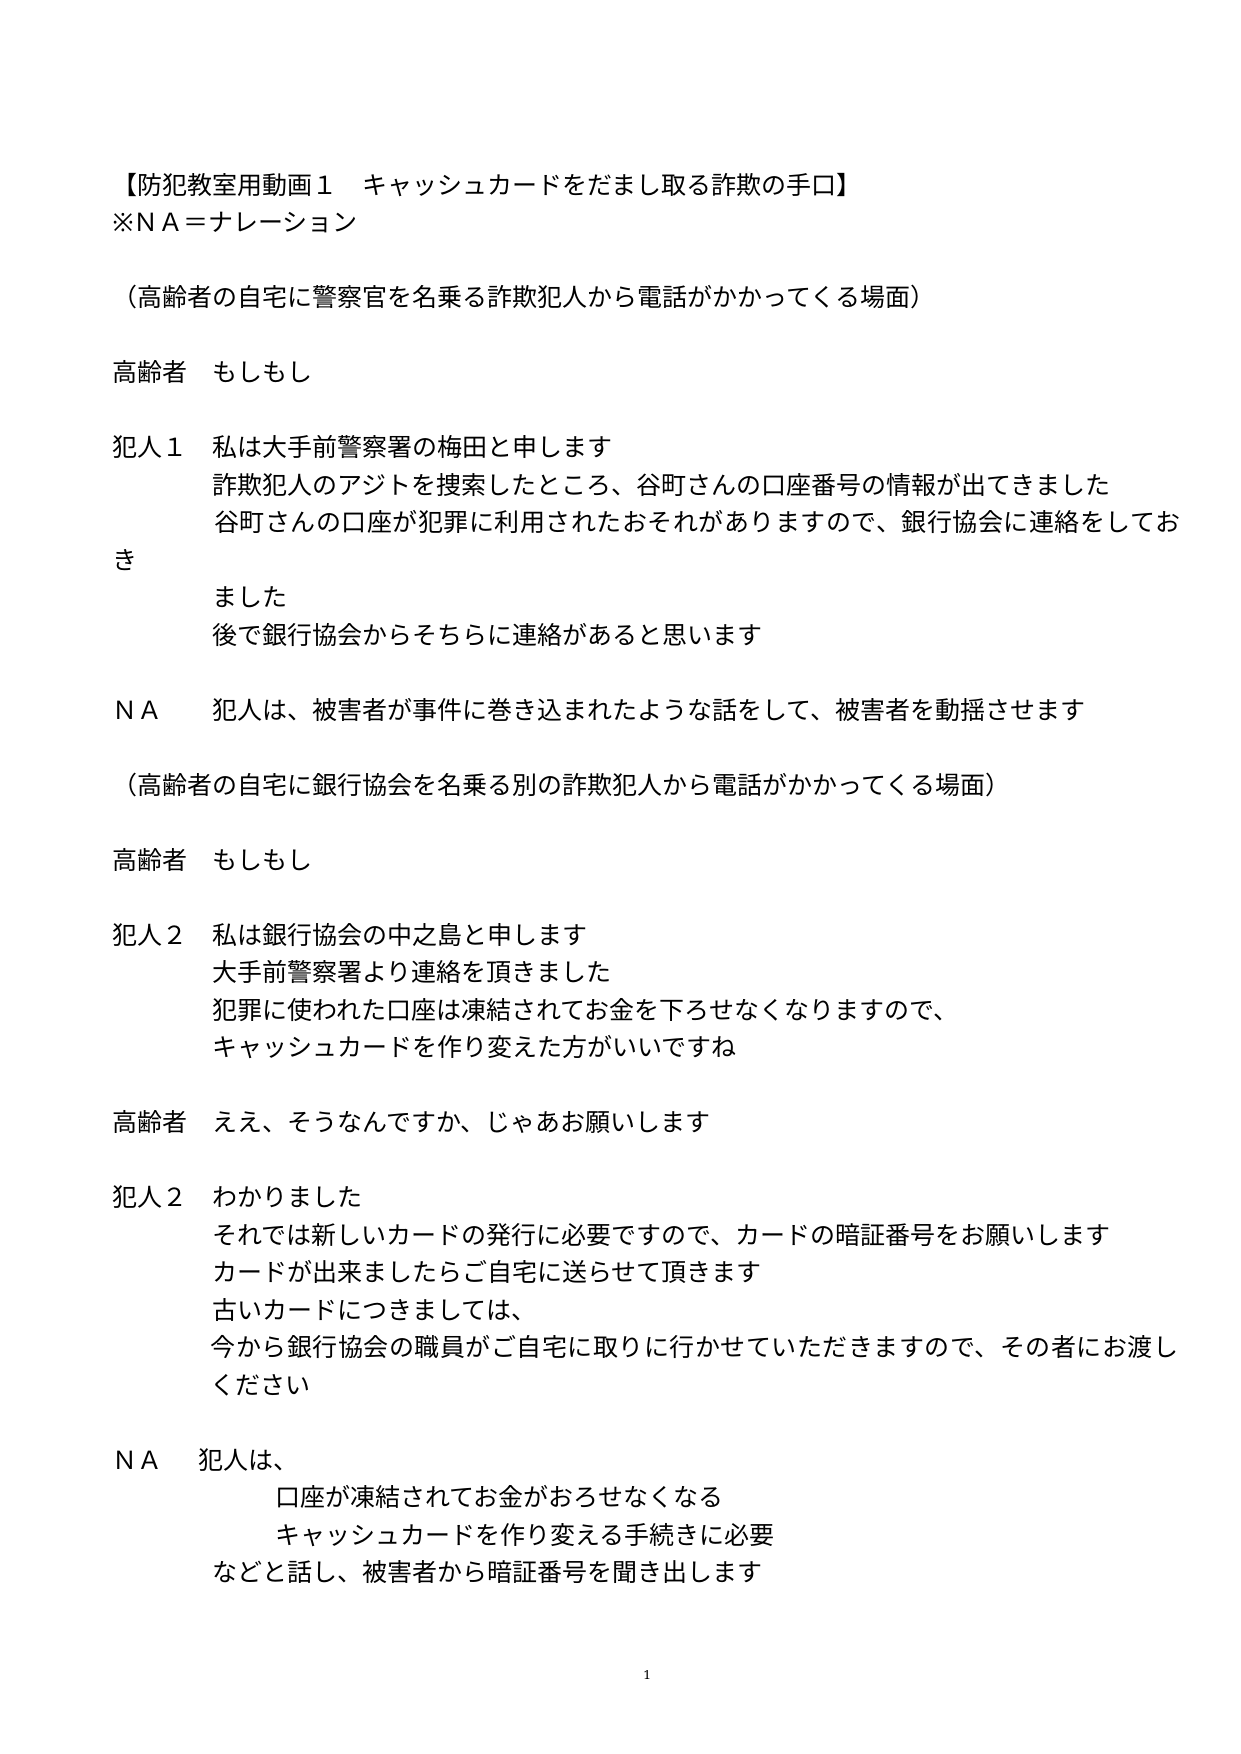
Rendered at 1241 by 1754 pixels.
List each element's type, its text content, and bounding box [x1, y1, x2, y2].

text 後で銀行協会からそちらに連絡があると思います [112, 614, 1181, 652]
text カードが出来ましたらご自宅に送らせて頂きます [112, 1252, 1181, 1289]
text 古いカードにつきましては、 [112, 1289, 1181, 1327]
text （高齢者の自宅に警察官を名乗る詐欺犯人から電話がかかってくる場面） [112, 277, 1181, 314]
text ＮＡ 犯人は、被害者が事件に巻き込まれたような話をして、被害者を動揺させます [112, 689, 1181, 727]
text 犯罪に使われた口座は凍結されてお金を下ろせなくなりますので、 [112, 989, 1181, 1027]
text 高齢者 もしもし [112, 352, 1181, 389]
text （高齢者の自宅に銀行協会を名乗る別の詐欺犯人から電話がかかってくる場面） [112, 764, 1181, 802]
text 今から銀行協会の職員がご自宅に取りに行かせていただきますので、その者にお渡しください [211, 1327, 1181, 1402]
text 犯人１ 私は大手前警察署の梅田と申します [112, 427, 1181, 464]
text 大手前警察署より連絡を頂きました [112, 952, 1181, 989]
text 犯人２ わかりました [112, 1177, 1181, 1214]
text 【防犯教室用動画１ キャッシュカードをだまし取る詐欺の手口】 [112, 164, 1181, 202]
text ました [112, 577, 1181, 614]
text 高齢者 もしもし [112, 839, 1181, 877]
text 口座が凍結されてお金がおろせなくなる [200, 1477, 1181, 1514]
text キャッシュカードを作り変える手続きに必要 [200, 1514, 1181, 1552]
text キャッシュカードを作り変えた方がいいですね [112, 1027, 1181, 1064]
text 谷町さんの口座が犯罪に利用されたおそれがありますので、銀行協会に連絡をしておき [112, 502, 1181, 577]
text それでは新しいカードの発行に必要ですので、カードの暗証番号をお願いします [112, 1214, 1181, 1252]
text 高齢者 ええ、そうなんですか、じゃあお願いします [112, 1102, 1181, 1139]
text ＮＡ 犯人は、 [112, 1439, 1181, 1477]
text などと話し、被害者から暗証番号を聞き出します [200, 1552, 1181, 1589]
text ※ＮＡ＝ナレーション [112, 202, 1181, 239]
text 詐欺犯人のアジトを捜索したところ、谷町さんの口座番号の情報が出てきました [112, 464, 1181, 502]
text 犯人２ 私は銀行協会の中之島と申します [112, 914, 1181, 952]
